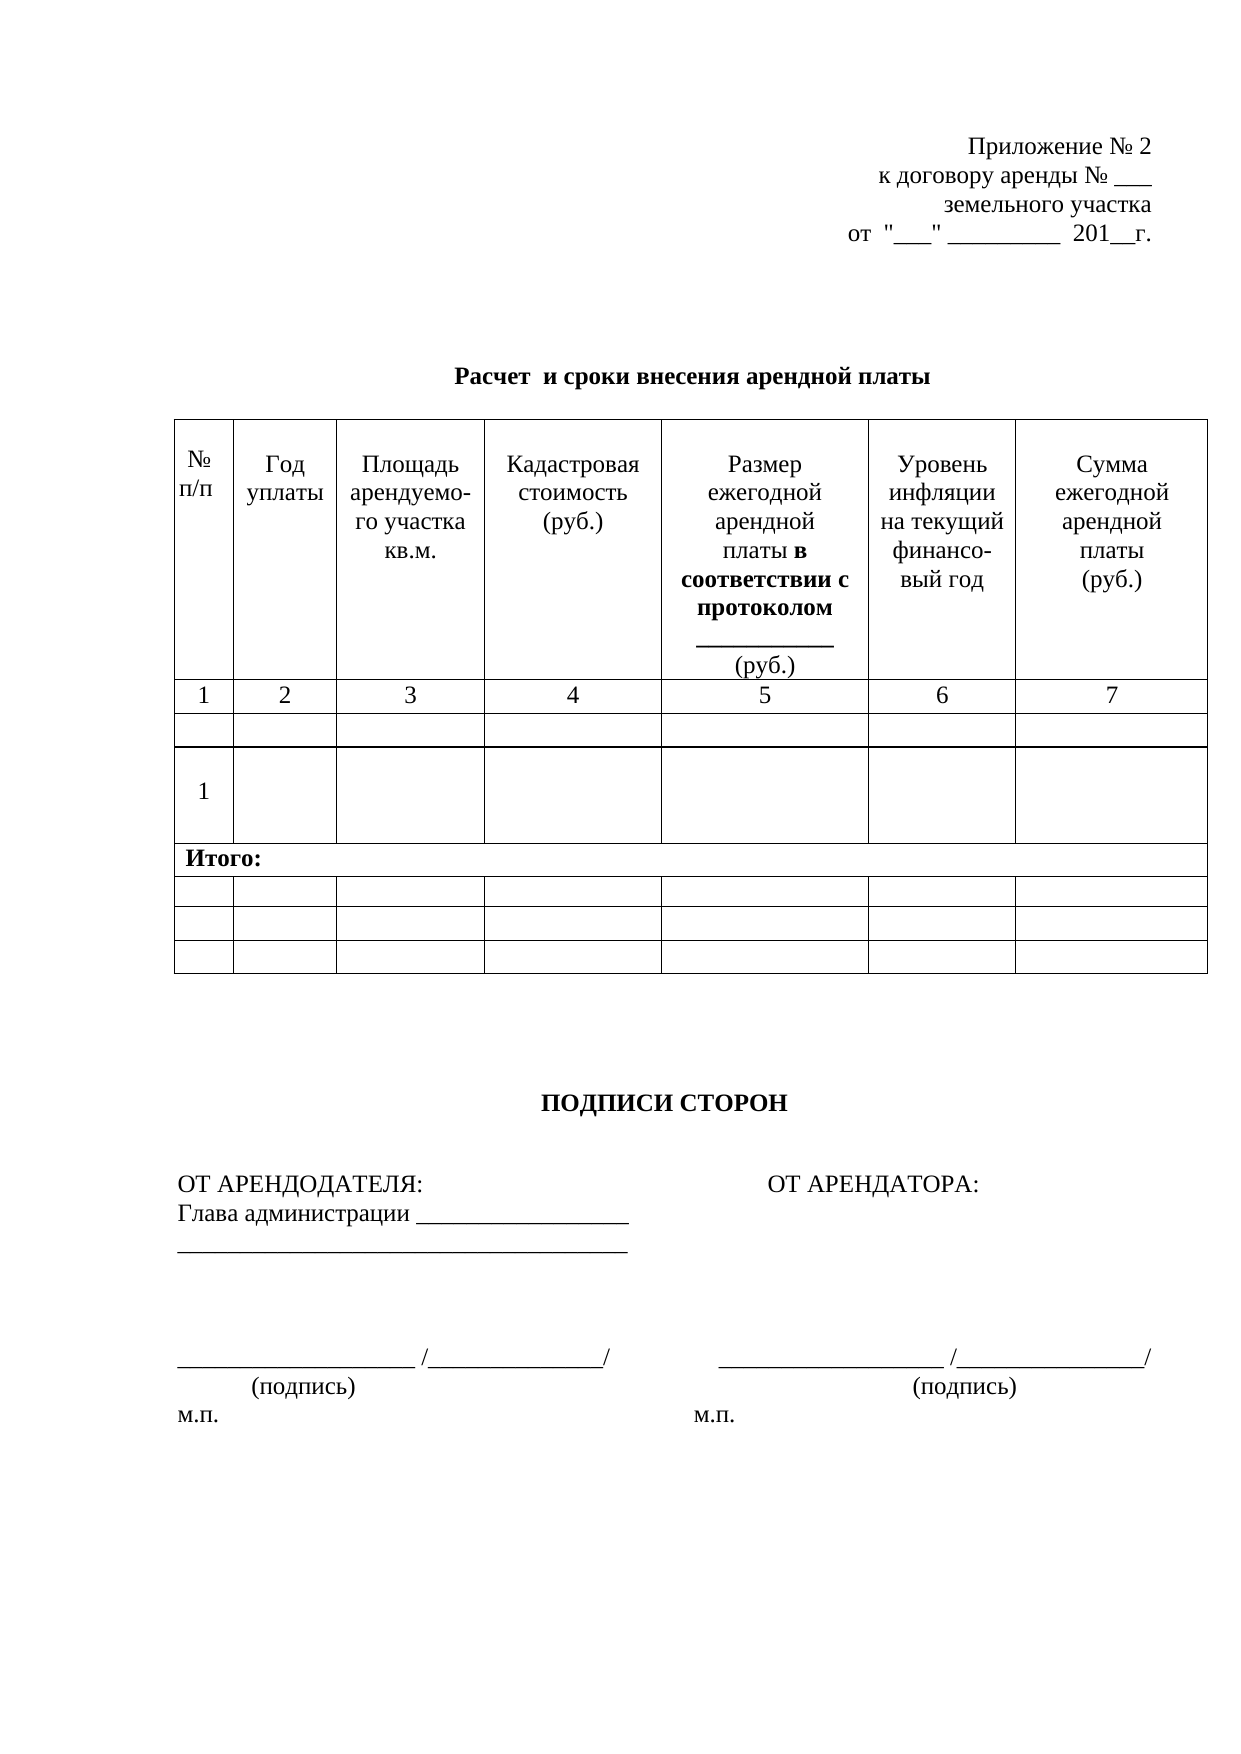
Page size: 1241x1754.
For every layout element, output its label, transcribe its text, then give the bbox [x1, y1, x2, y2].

table_cell [869, 941, 1015, 972]
table_cell 2 [234, 680, 336, 712]
table_cell 6 [869, 680, 1015, 712]
table_header Сумма ежегодной арендной платы (руб.) [1016, 420, 1207, 679]
table_cell [1016, 941, 1207, 972]
text земельного участка [177, 189, 1152, 218]
table_cell Итого: [175, 844, 1207, 876]
table_cell [662, 907, 868, 940]
table_cell [175, 714, 233, 746]
table_header Год уплаты [234, 420, 336, 679]
table_cell [337, 941, 484, 972]
table_cell [485, 714, 661, 746]
table_cell [485, 748, 661, 842]
text ОТ АРЕНДОДАТЕЛЯ: ОТ АРЕНДАТОРА: [177, 1169, 1152, 1198]
table_cell [337, 748, 484, 842]
table_cell [485, 907, 661, 940]
table_cell 5 [662, 680, 868, 712]
table_cell [869, 877, 1015, 906]
table_header Уровень инфляции на текущий финансо-вый год [869, 420, 1015, 679]
text от "___" _________ 201__г. [177, 218, 1152, 246]
table_cell 1 [175, 748, 233, 842]
text ПОДПИСИ СТОРОН [177, 1088, 1152, 1117]
table_header Кадастровая стоимость (руб.) [485, 420, 661, 679]
table_cell [1016, 907, 1207, 940]
table_cell [175, 907, 233, 940]
table_cell [175, 941, 233, 972]
text м.п. м.п. [177, 1399, 1152, 1428]
table_cell [337, 714, 484, 746]
table_cell [337, 877, 484, 906]
table_cell [1016, 748, 1207, 842]
text ___________________ /______________/ __________________ /_______________/ [177, 1342, 1152, 1371]
table_cell 7 [1016, 680, 1207, 712]
table_cell [1016, 877, 1207, 906]
text Приложение № 2 к договору аренды № ___ [177, 131, 1152, 189]
table_cell [869, 907, 1015, 940]
table_cell [234, 877, 336, 906]
table_cell [485, 877, 661, 906]
text Глава администрации _________________ [177, 1198, 1152, 1227]
table_cell [337, 907, 484, 940]
table_cell [485, 941, 661, 972]
text ____________________________________ [177, 1227, 1152, 1256]
table_cell [662, 877, 868, 906]
table_cell [234, 941, 336, 972]
table_cell [234, 748, 336, 842]
table_cell 4 [485, 680, 661, 712]
table_cell [662, 714, 868, 746]
table_cell [662, 941, 868, 972]
table_cell [234, 714, 336, 746]
table_cell [1016, 714, 1207, 746]
text (подпись) (подпись) [177, 1371, 1152, 1399]
text Расчет и сроки внесения арендной платы [177, 361, 1152, 390]
table_cell [662, 748, 868, 842]
table_header Площадь арендуемо-го участка кв.м. [337, 420, 484, 679]
table_cell [869, 714, 1015, 746]
table_cell [175, 877, 233, 906]
table_cell [869, 748, 1015, 842]
table_cell 3 [337, 680, 484, 712]
table_header № п/п [175, 420, 233, 679]
table_cell 1 [175, 680, 233, 712]
table_cell [234, 907, 336, 940]
table_header Размер ежегодной арендной платы в соответствии с протоколом ___________ (руб.) [662, 420, 868, 679]
